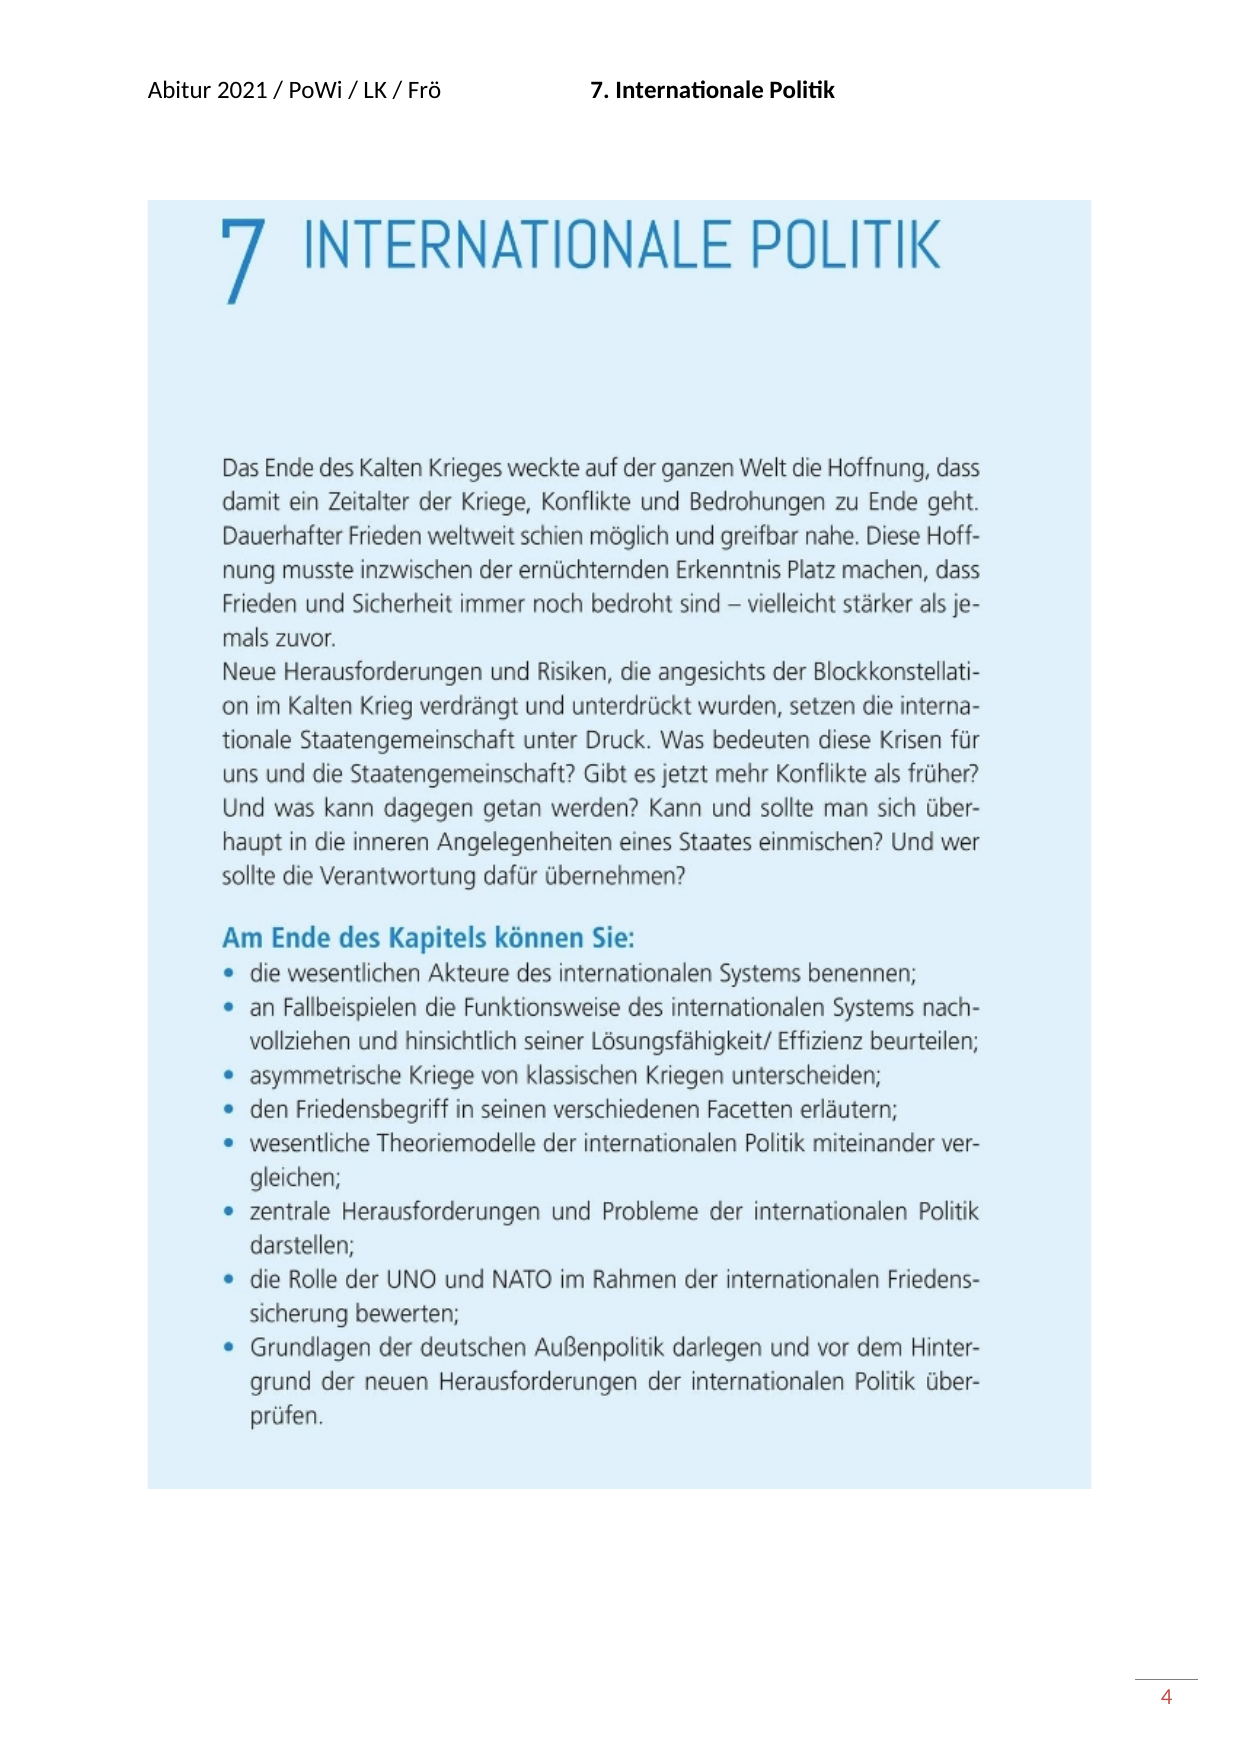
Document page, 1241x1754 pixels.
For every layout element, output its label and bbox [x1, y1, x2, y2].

picture [147, 200, 1092, 1489]
